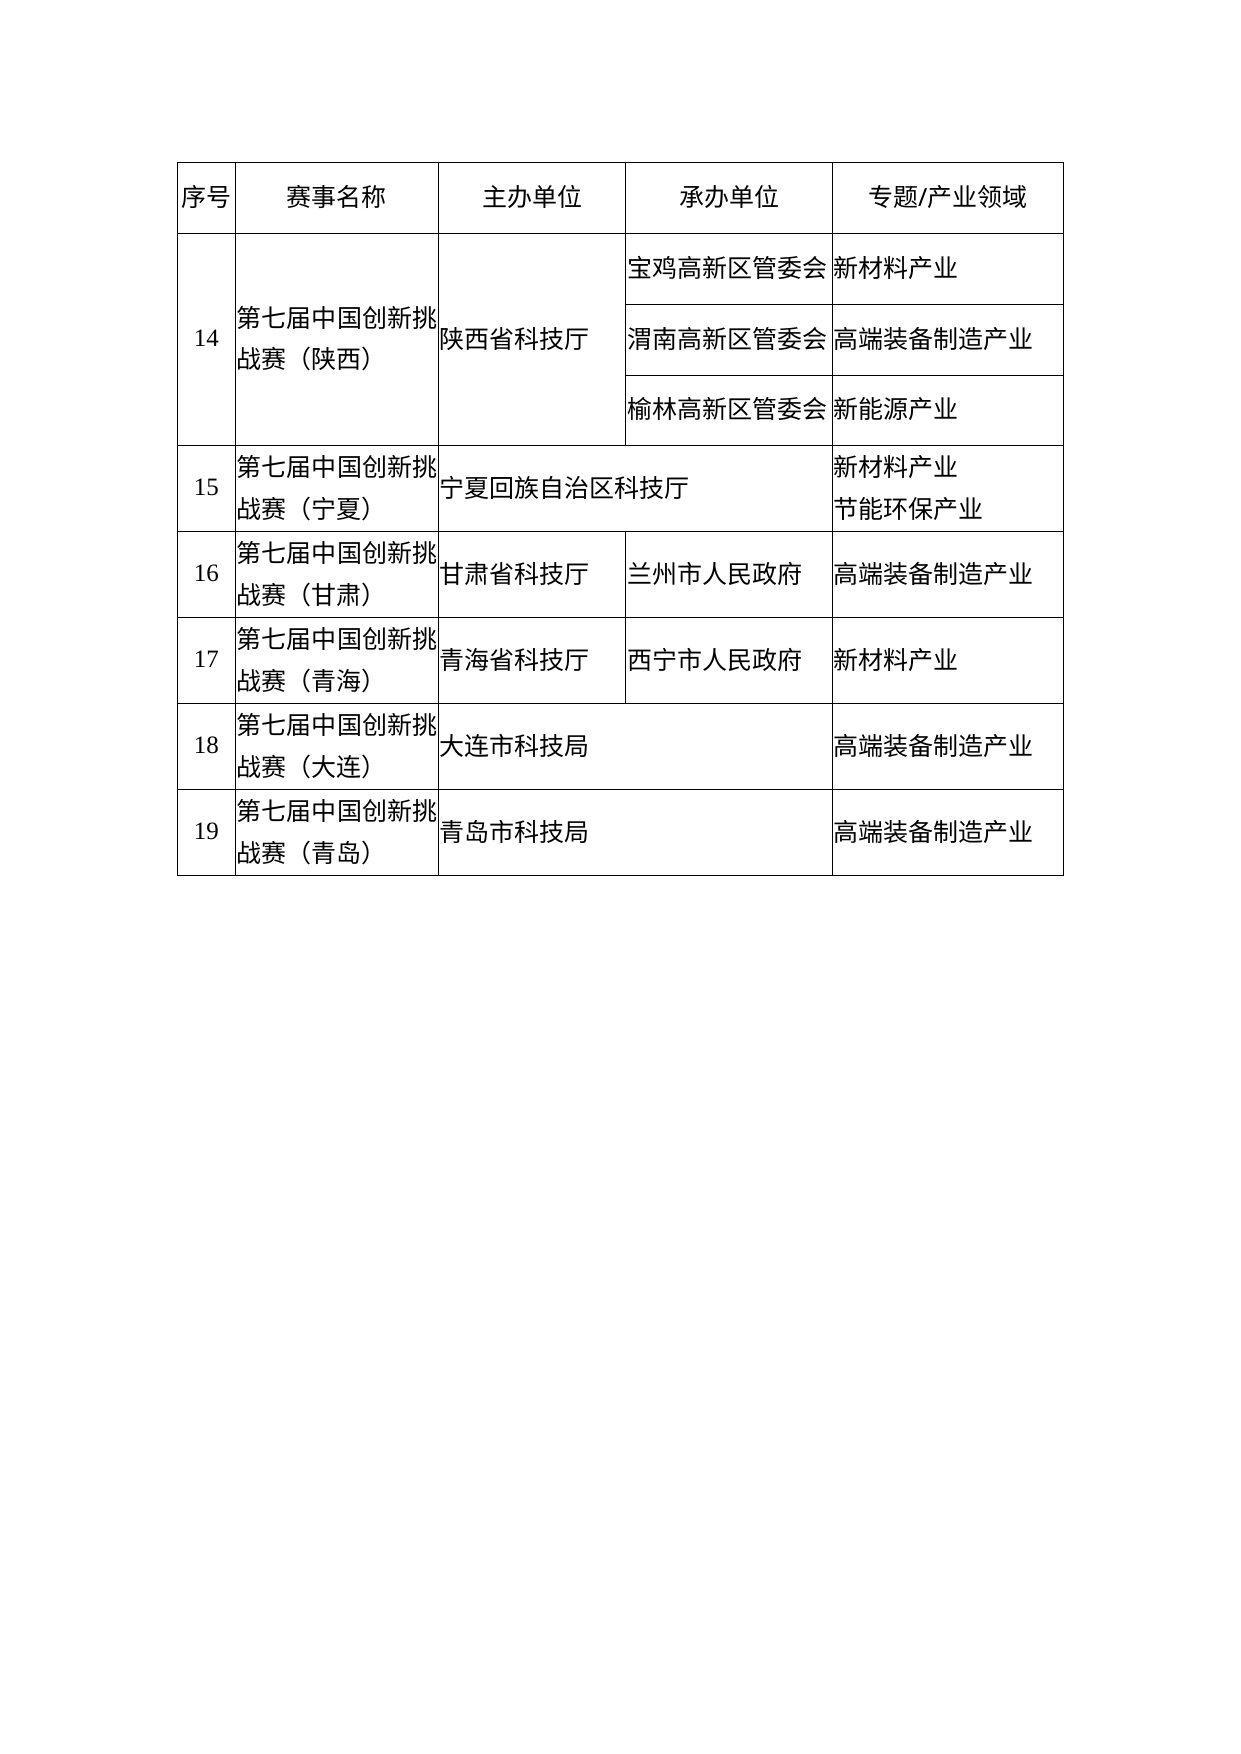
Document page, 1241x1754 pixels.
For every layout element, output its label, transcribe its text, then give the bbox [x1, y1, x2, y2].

table_cell 19 [178, 790, 235, 875]
table_cell 第七届中国创新挑战赛（大连） [236, 704, 438, 789]
table_cell 宝鸡高新区管委会 [626, 234, 832, 304]
table_header 赛事名称 [236, 163, 438, 233]
table_cell 高端装备制造产业 [833, 532, 1063, 617]
table_cell 17 [178, 618, 235, 703]
table_cell 14 [178, 234, 235, 445]
table_cell 高端装备制造产业 [833, 305, 1063, 374]
table_header 主办单位 [439, 163, 625, 233]
table_cell 兰州市人民政府 [626, 532, 832, 617]
table_cell 甘肃省科技厅 [439, 532, 625, 617]
table_cell 青岛市科技局 [439, 790, 832, 875]
table_cell 18 [178, 704, 235, 789]
table_cell 第七届中国创新挑战赛（青岛） [236, 790, 438, 875]
table_cell 西宁市人民政府 [626, 618, 832, 703]
table_cell 新能源产业 [833, 376, 1063, 445]
table_cell 青海省科技厅 [439, 618, 625, 703]
table_cell 宁夏回族自治区科技厅 [439, 446, 832, 531]
table_cell 高端装备制造产业 [833, 790, 1063, 875]
table_cell 陕西省科技厅 [439, 234, 625, 445]
table_cell 榆林高新区管委会 [626, 376, 832, 445]
table_header 承办单位 [626, 163, 832, 233]
table_cell 第七届中国创新挑战赛（青海） [236, 618, 438, 703]
table_cell 15 [178, 446, 235, 531]
table_header 序号 [178, 163, 235, 233]
table_cell 新材料产业 节能环保产业 [833, 446, 1063, 531]
table_cell 渭南高新区管委会 [626, 305, 832, 374]
table_cell 大连市科技局 [439, 704, 832, 789]
table_cell 第七届中国创新挑战赛（甘肃） [236, 532, 438, 617]
table_cell 16 [178, 532, 235, 617]
table_cell 第七届中国创新挑战赛（陕西） [236, 234, 438, 445]
table_cell 高端装备制造产业 [833, 704, 1063, 789]
table_cell 第七届中国创新挑战赛（宁夏） [236, 446, 438, 531]
table_cell 新材料产业 [833, 234, 1063, 304]
table_cell 新材料产业 [833, 618, 1063, 703]
table_header 专题/产业领域 [833, 163, 1063, 233]
